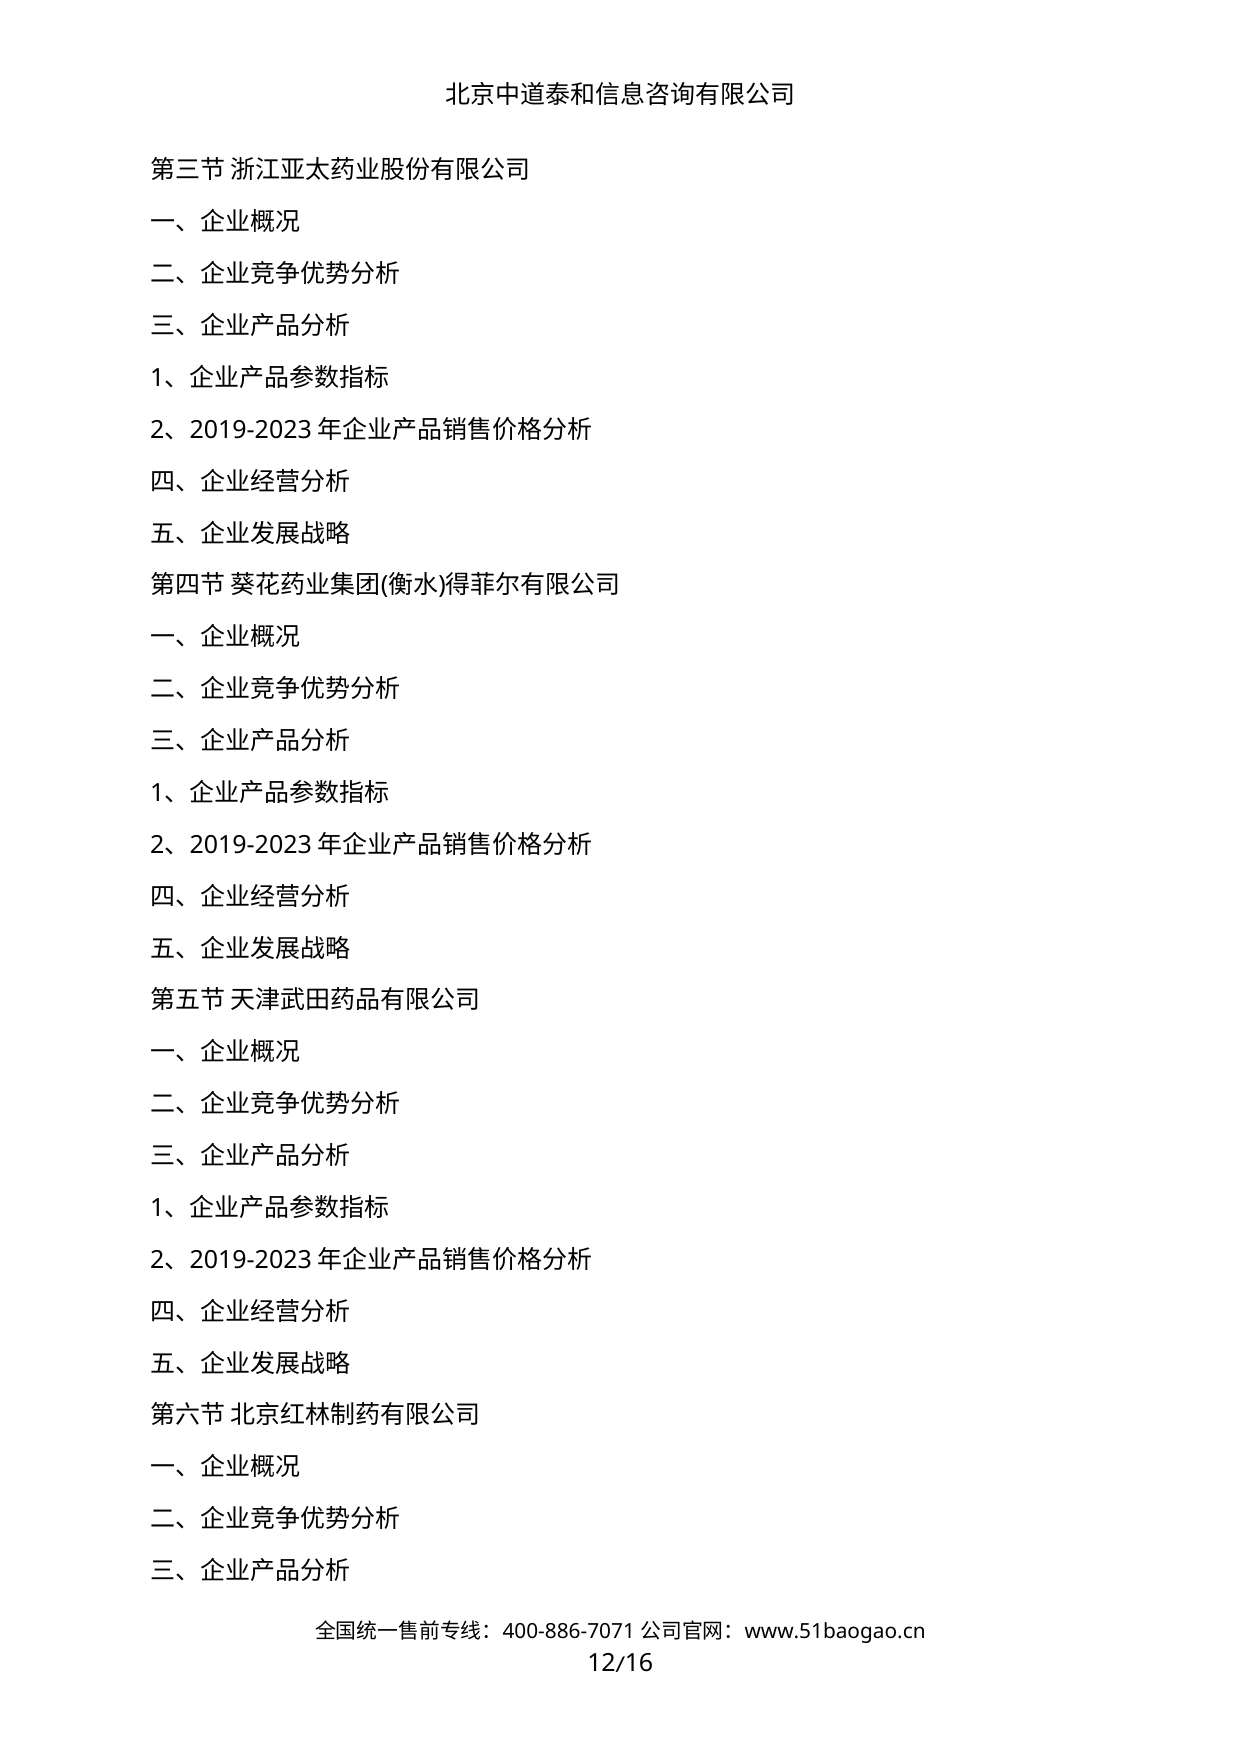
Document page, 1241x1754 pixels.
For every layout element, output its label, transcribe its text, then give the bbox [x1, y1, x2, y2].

text 二、企业竞争优势分析 [150, 254, 1090, 290]
text 一、企业概况 [150, 202, 1090, 238]
text 三、企业产品分析 [150, 721, 1090, 757]
text 五、企业发展战略 [150, 1343, 1090, 1379]
text 第六节 北京红林制药有限公司 [150, 1395, 1090, 1431]
text 四、企业经营分析 [150, 876, 1090, 912]
text 一、企业概况 [150, 1032, 1090, 1068]
text 1、企业产品参数指标 [150, 357, 1090, 394]
text 1、企业产品参数指标 [150, 772, 1090, 809]
text 2、2019-2023年企业产品销售价格分析 [150, 1239, 1090, 1276]
text 第五节 天津武田药品有限公司 [150, 980, 1090, 1016]
text 2、2019-2023年企业产品销售价格分析 [150, 824, 1090, 861]
text 一、企业概况 [150, 1447, 1090, 1483]
text 2、2019-2023年企业产品销售价格分析 [150, 409, 1090, 446]
text 二、企业竞争优势分析 [150, 669, 1090, 705]
text 三、企业产品分析 [150, 306, 1090, 342]
text 二、企业竞争优势分析 [150, 1499, 1090, 1535]
text 第三节 浙江亚太药业股份有限公司 [150, 150, 1090, 186]
text 五、企业发展战略 [150, 513, 1090, 549]
text 三、企业产品分析 [150, 1136, 1090, 1172]
text 一、企业概况 [150, 617, 1090, 653]
text 第四节 葵花药业集团(衡水)得菲尔有限公司 [150, 565, 1090, 601]
text 二、企业竞争优势分析 [150, 1084, 1090, 1120]
text 四、企业经营分析 [150, 1291, 1090, 1327]
text 三、企业产品分析 [150, 1551, 1090, 1587]
text 四、企业经营分析 [150, 461, 1090, 497]
text 五、企业发展战略 [150, 928, 1090, 964]
text 1、企业产品参数指标 [150, 1187, 1090, 1224]
